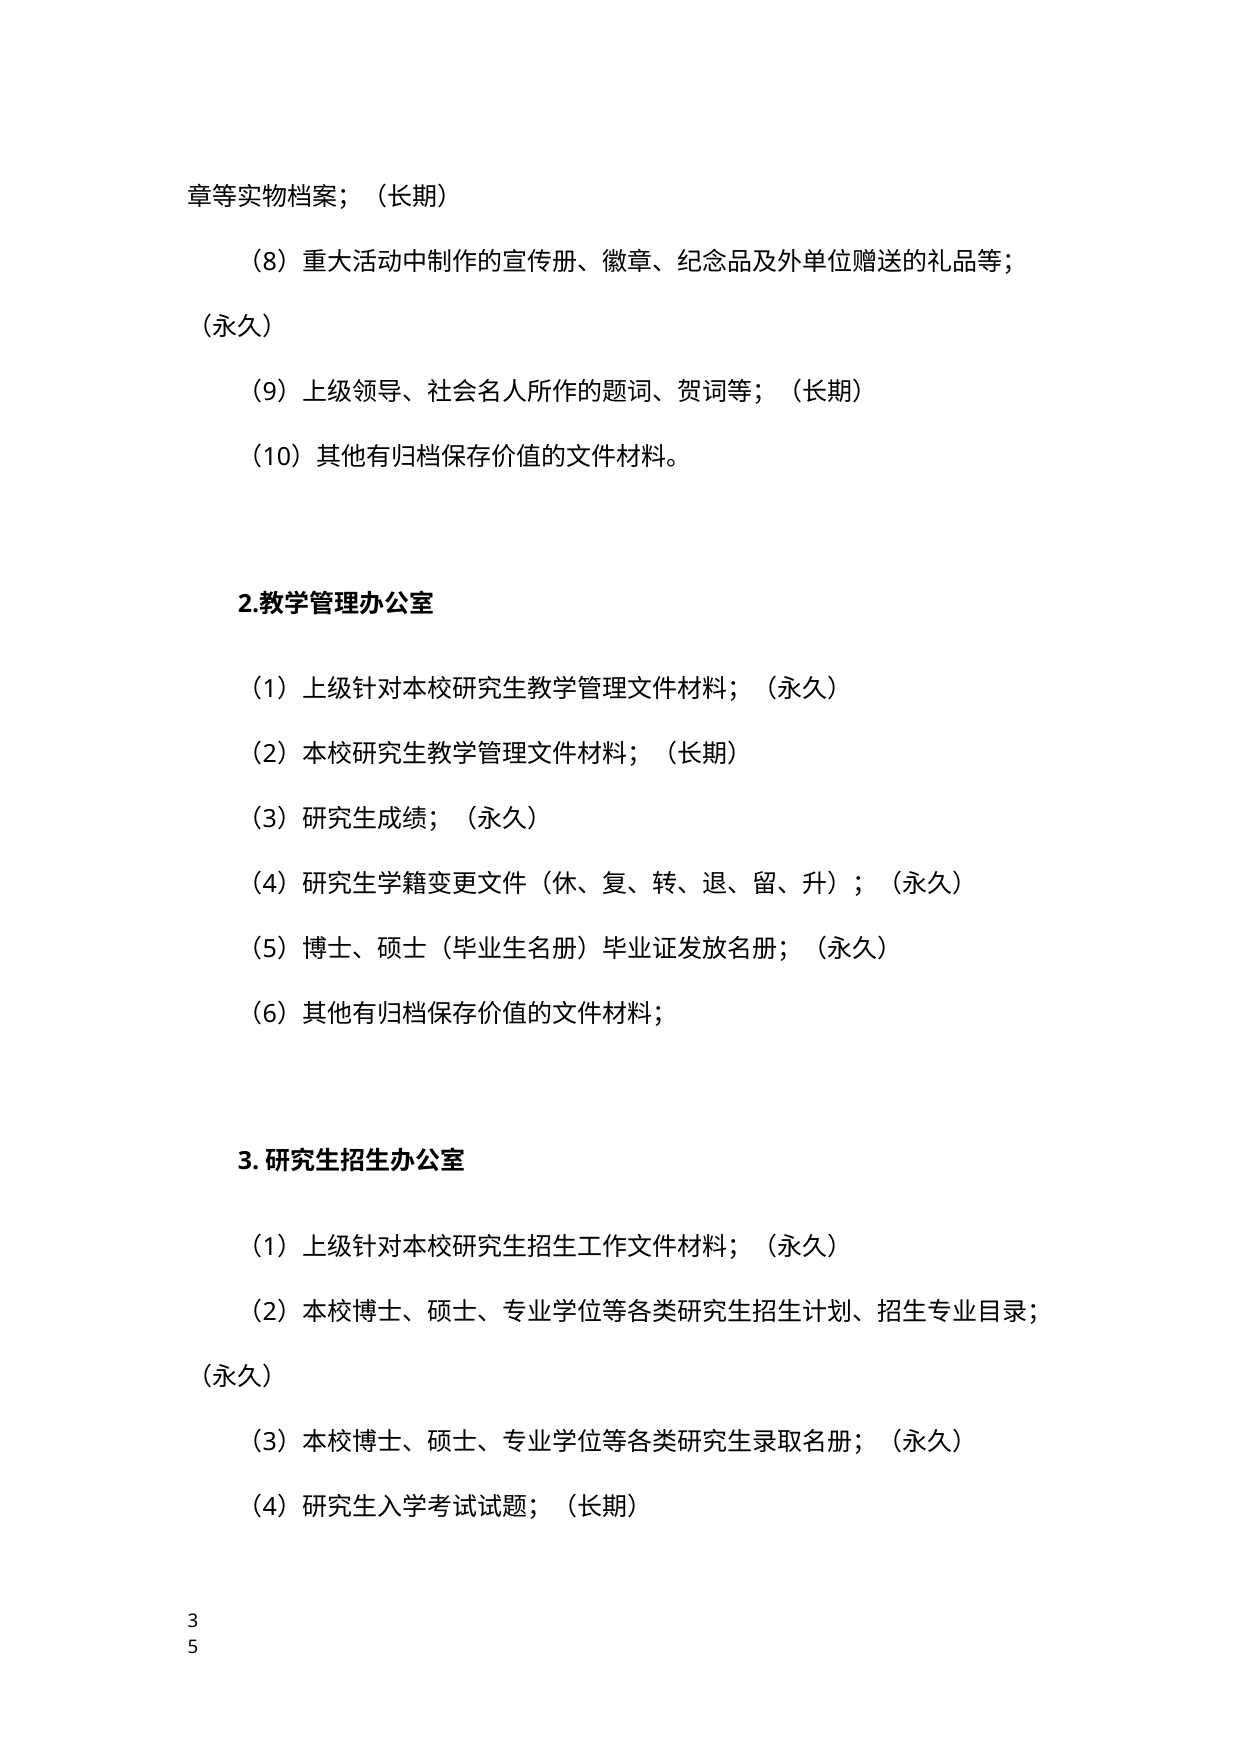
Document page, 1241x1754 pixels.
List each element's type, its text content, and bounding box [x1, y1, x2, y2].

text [187, 162, 1053, 227]
text （5）博士、硕士（毕业生名册）毕业证发放名册；（永久） [187, 914, 1053, 979]
text （4）研究生入学考试试题；（长期） [187, 1472, 1053, 1537]
text （6）其他有归档保存价值的文件材料； [187, 979, 1053, 1044]
subtitle 2.教学管理办公室 [187, 569, 1053, 634]
text （1）上级针对本校研究生招生工作文件材料；（永久） [187, 1212, 1053, 1277]
text （1）上级针对本校研究生教学管理文件材料；（永久） [187, 654, 1053, 719]
text （9）上级领导、社会名人所作的题词、贺词等；（长期） [187, 357, 1053, 422]
text （3）研究生成绩；（永久） [187, 784, 1053, 849]
text 3. 研究生招生办公室 [187, 1126, 1053, 1191]
text （10）其他有归档保存价值的文件材料。 [187, 422, 1053, 487]
text （3）本校博士、硕士、专业学位等各类研究生录取名册；（永久） [187, 1407, 1053, 1472]
text （2）本校博士、硕士、专业学位等各类研究生招生计划、招生专业目录；（永久） [187, 1277, 1053, 1407]
text （8）重大活动中制作的宣传册、徽章、纪念品及外单位赠送的礼品等；（永久） [187, 227, 1053, 357]
text （4）研究生学籍变更文件（休、复、转、退、留、升）；（永久） [187, 849, 1053, 914]
text （2）本校研究生教学管理文件材料；（长期） [187, 719, 1053, 784]
